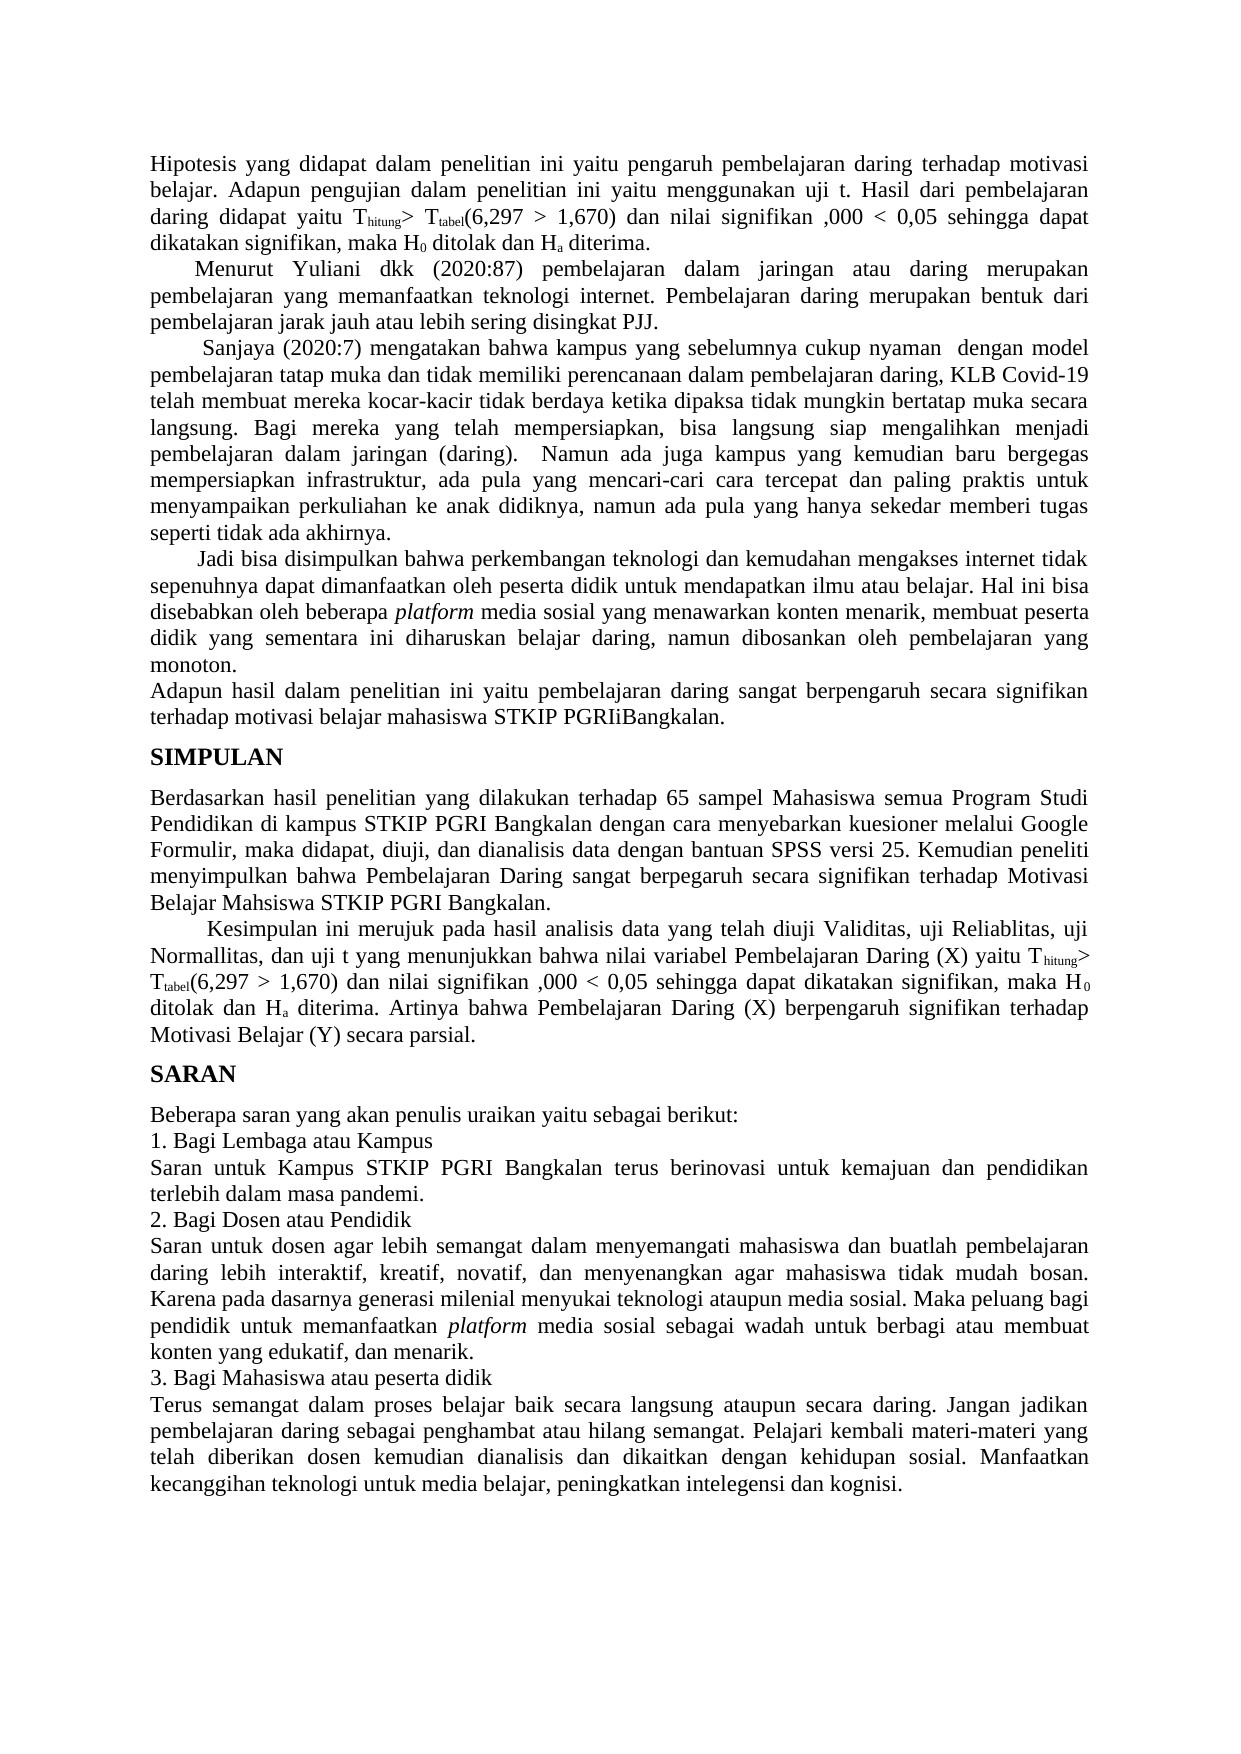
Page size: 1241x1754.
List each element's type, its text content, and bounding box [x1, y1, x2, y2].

text Beberapa saran yang akan penulis uraikan yaitu sebagai berikut: [150, 1101, 1090, 1127]
text SIMPULAN [150, 742, 1090, 771]
text Kesimpulan ini merujuk pada hasil analisis data yang telah diuji Validitas, uji Reliablitas, uji Normallitas, dan uji t yang menunjukkan bahwa nilai variabel Pembelajaran Daring (X) yaitu Thitung> Ttabel(6,297 > 1,670) dan nilai signifikan ,000 < 0,05 sehingga dapat dikatakan signifikan, maka H0 ditolak dan Ha diterima. Artinya bahwa Pembelajaran Daring (X) berpengaruh signifikan terhadap Motivasi Belajar (Y) secara parsial. [150, 915, 1090, 1047]
text Adapun hasil dalam penelitian ini yaitu pembelajaran daring sangat berpengaruh secara signifikan terhadap motivasi belajar mahasiswa STKIP PGRIiBangkalan. [150, 677, 1090, 730]
text 3. Bagi Mahasiswa atau peserta didik [150, 1364, 1090, 1391]
text SARAN [150, 1059, 1090, 1088]
list Menurut Yuliani dkk (2020:87) pembelajaran dalam jaringan atau daring merupakan pembelajaran yang memanfaatkan teknologi internet. Pembelajaran daring merupakan bentuk dari pembelajaran jarak jauh atau lebih sering disingkat PJJ. [150, 255, 1090, 334]
text Saran untuk Kampus STKIP PGRI Bangkalan terus berinovasi untuk kemajuan dan pendidikan terlebih dalam masa pandemi. [150, 1153, 1090, 1206]
text 2. Bagi Dosen atau Pendidik [150, 1206, 1090, 1233]
list Sanjaya (2020:7) mengatakan bahwa kampus yang sebelumnya cukup nyaman dengan model pembelajaran tatap muka dan tidak memiliki perencanaan dalam pembelajaran daring, KLB Covid-19 telah membuat mereka kocar-kacir tidak berdaya ketika dipaksa tidak mungkin bertatap muka secara langsung. Bagi mereka yang telah mempersiapkan, bisa langsung siap mengalihkan menjadi pembelajaran dalam jaringan (daring). Namun ada juga kampus yang kemudian baru bergegas mempersiapkan infrastruktur, ada pula yang mencari-cari cara tercepat dan paling praktis untuk menyampaikan perkuliahan ke anak didiknya, namun ada pula yang hanya sekedar memberi tugas seperti tidak ada akhirnya. [150, 334, 1090, 545]
text Terus semangat dalam proses belajar baik secara langsung ataupun secara daring. Jangan jadikan pembelajaran daring sebagai penghambat atau hilang semangat. Pelajari kembali materi-materi yang telah diberikan dosen kemudian dianalisis dan dikaitkan dengan kehidupan sosial. Manfaatkan kecanggihan teknologi untuk media belajar, peningkatkan intelegensi dan kognisi. [150, 1391, 1090, 1496]
text Berdasarkan hasil penelitian yang dilakukan terhadap 65 sampel Mahasiswa semua Program Studi Pendidikan di kampus STKIP PGRI Bangkalan dengan cara menyebarkan kuesioner melalui Google Formulir, maka didapat, diuji, dan dianalisis data dengan bantuan SPSS versi 25. Kemudian peneliti menyimpulkan bahwa Pembelajaran Daring sangat berpegaruh secara signifikan terhadap Motivasi Belajar Mahsiswa STKIP PGRI Bangkalan. [150, 783, 1090, 915]
list Jadi bisa disimpulkan bahwa perkembangan teknologi dan kemudahan mengakses internet tidak sepenuhnya dapat dimanfaatkan oleh peserta didik untuk mendapatkan ilmu atau belajar. Hal ini bisa disebabkan oleh beberapa platform media sosial yang menawarkan konten menarik, membuat peserta didik yang sementara ini diharuskan belajar daring, namun dibosankan oleh pembelajaran yang monoton. [150, 545, 1090, 677]
text 1. Bagi Lembaga atau Kampus [150, 1127, 1090, 1153]
text Saran untuk dosen agar lebih semangat dalam menyemangati mahasiswa dan buatlah pembelajaran daring lebih interaktif, kreatif, novatif, dan menyenangkan agar mahasiswa tidak mudah bosan. Karena pada dasarnya generasi milenial menyukai teknologi ataupun media sosial. Maka peluang bagi pendidik untuk memanfaatkan platform media sosial sebagai wadah untuk berbagi atau membuat konten yang edukatif, dan menarik. [150, 1233, 1090, 1364]
list Hipotesis yang didapat dalam penelitian ini yaitu pengaruh pembelajaran daring terhadap motivasi belajar. Adapun pengujian dalam penelitian ini yaitu menggunakan uji t. Hasil dari pembelajaran daring didapat yaitu Thitung> Ttabel(6,297 > 1,670) dan nilai signifikan ,000 < 0,05 sehingga dapat dikatakan signifikan, maka H0 ditolak dan Ha diterima. [150, 150, 1090, 255]
